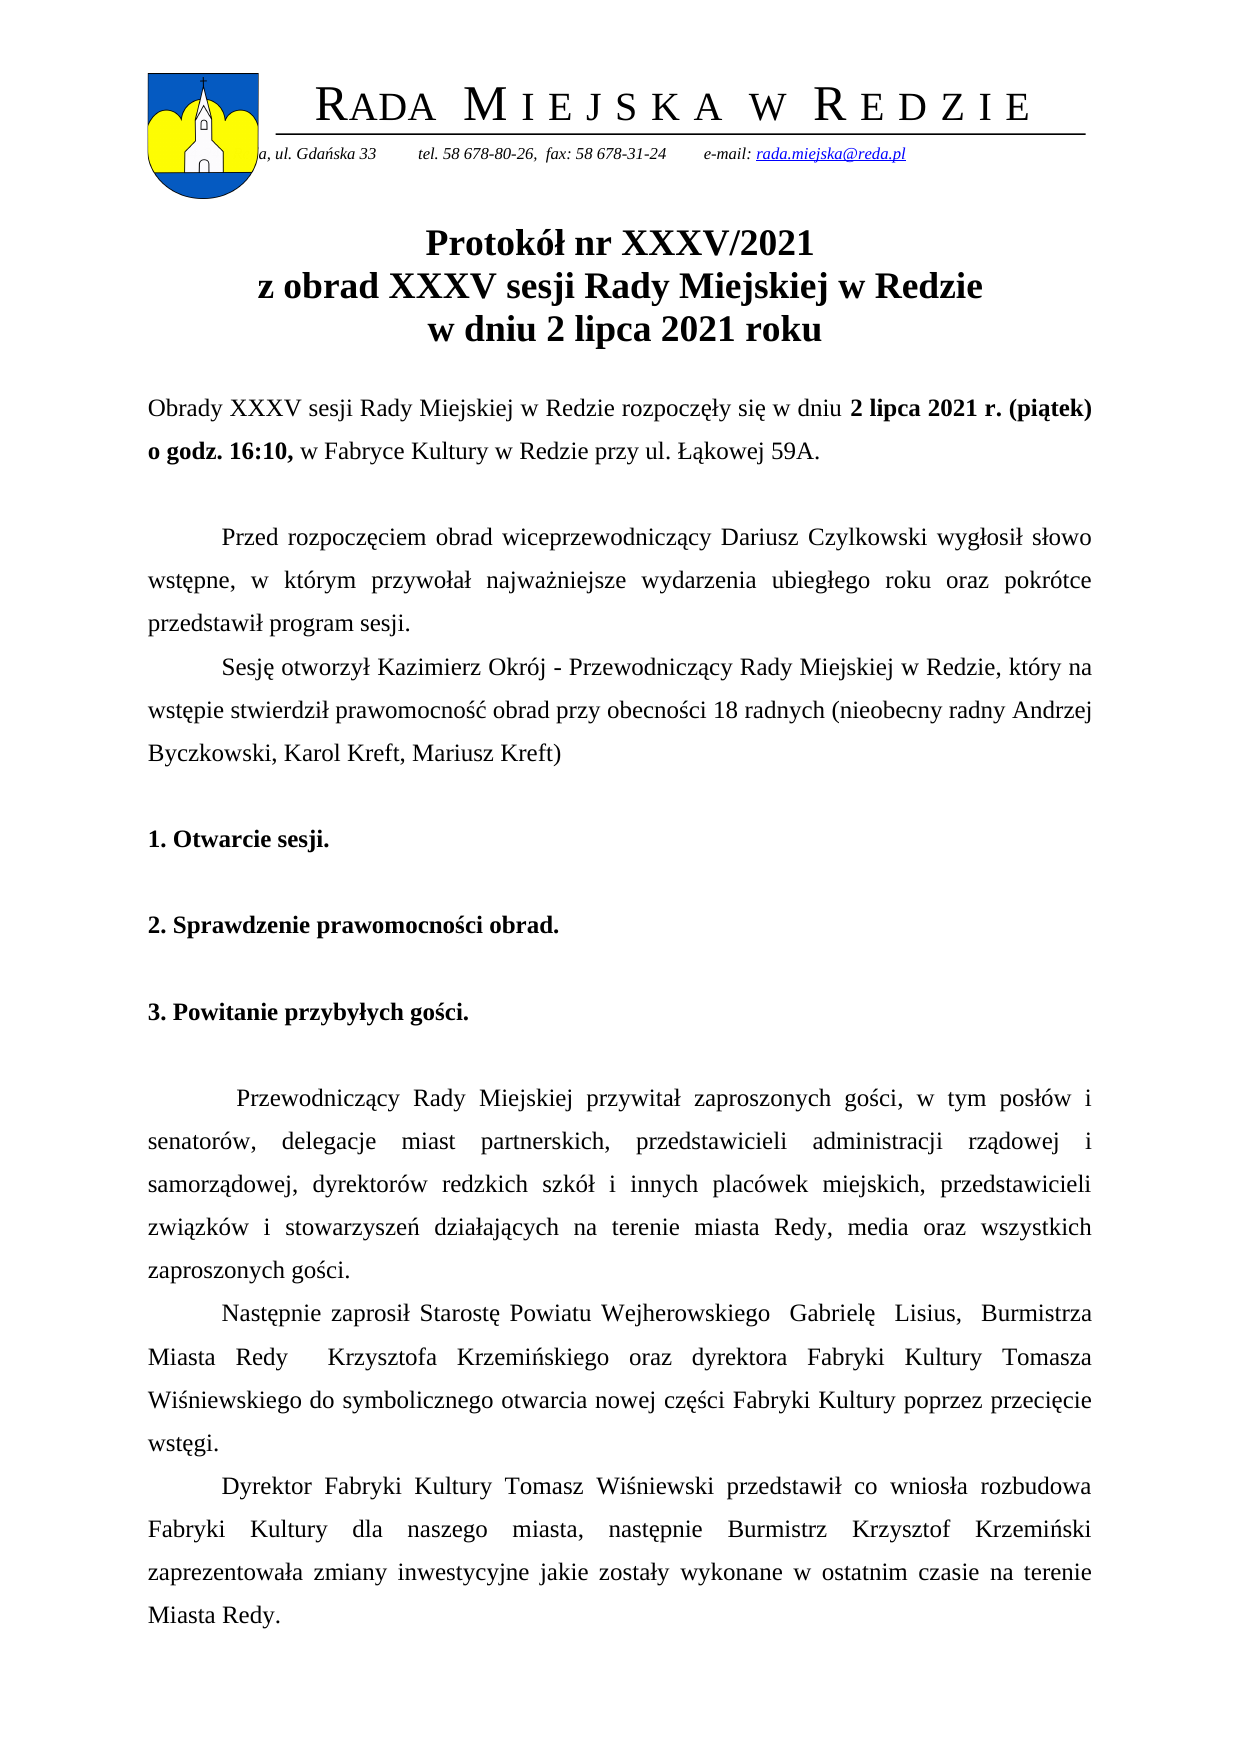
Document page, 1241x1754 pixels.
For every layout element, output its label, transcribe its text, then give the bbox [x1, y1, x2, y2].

text Protokół nr XXXV/2021 [148, 220, 1093, 263]
text Przed rozpoczęciem obrad wiceprzewodniczący Dariusz Czylkowski wygłosił słowo wstępne, w którym przywołał najważniejsze wydarzenia ubiegłego roku oraz pokrótce przedstawił program sesji. [148, 522, 1093, 637]
text Dyrektor Fabryki Kultury Tomasz Wiśniewski przedstawił co wniosła rozbudowa Fabryki Kultury dla naszego miasta, następnie Burmistrz Krzysztof Krzemiński zaprezentowała zmiany inwestycyjne jakie zostały wykonane w ostatnim czasie na terenie Miasta Redy. [148, 1471, 1093, 1629]
text z obrad XXXV sesji Rady Miejskiej w Redzie [148, 263, 1093, 307]
text Przewodniczący Rady Miejskiej przywitał zaproszonych gości, w tym posłów i senatorów, delegacje miast partnerskich, przedstawicieli administracji rządowej i samorządowej, dyrektorów redzkich szkół i innych placówek miejskich, przedstawicieli związków i stowarzyszeń działających na terenie miasta Redy, media oraz wszystkich zaproszonych gości. [148, 1083, 1093, 1284]
text w dniu 2 lipca 2021 roku [148, 307, 1093, 350]
text 3. Powitanie przybyłych gości. [148, 953, 1093, 1025]
text Następnie zaprosił Starostę Powiatu Wejherowskiego Gabrielę Lisius, Burmistrza Miasta Redy Krzysztofa Krzemińskiego oraz dyrektora Fabryki Kultury Tomasza Wiśniewskiego do symbolicznego otwarcia nowej części Fabryki Kultury poprzez przecięcie wstęgi. [148, 1298, 1093, 1457]
picture [147, 73, 259, 199]
text 1. Otwarcie sesji. 2. Sprawdzenie prawomocności obrad. [148, 824, 1093, 939]
text Sesję otworzył Kazimierz Okrój - Przewodniczący Rady Miejskiej w Redzie, który na wstępie stwierdził prawomocność obrad przy obecności 18 radnych (nieobecny radny Andrzej Byczkowski, Karol Kreft, Mariusz Kreft) [148, 652, 1093, 767]
text Obrady XXXV sesji Rady Miejskiej w Redzie rozpoczęły się w dniu 2 lipca 2021 r. (piątek) o godz. 16:10, w Fabryce Kultury w Redzie przy ul. Łąkowej 59A. [148, 393, 1093, 465]
